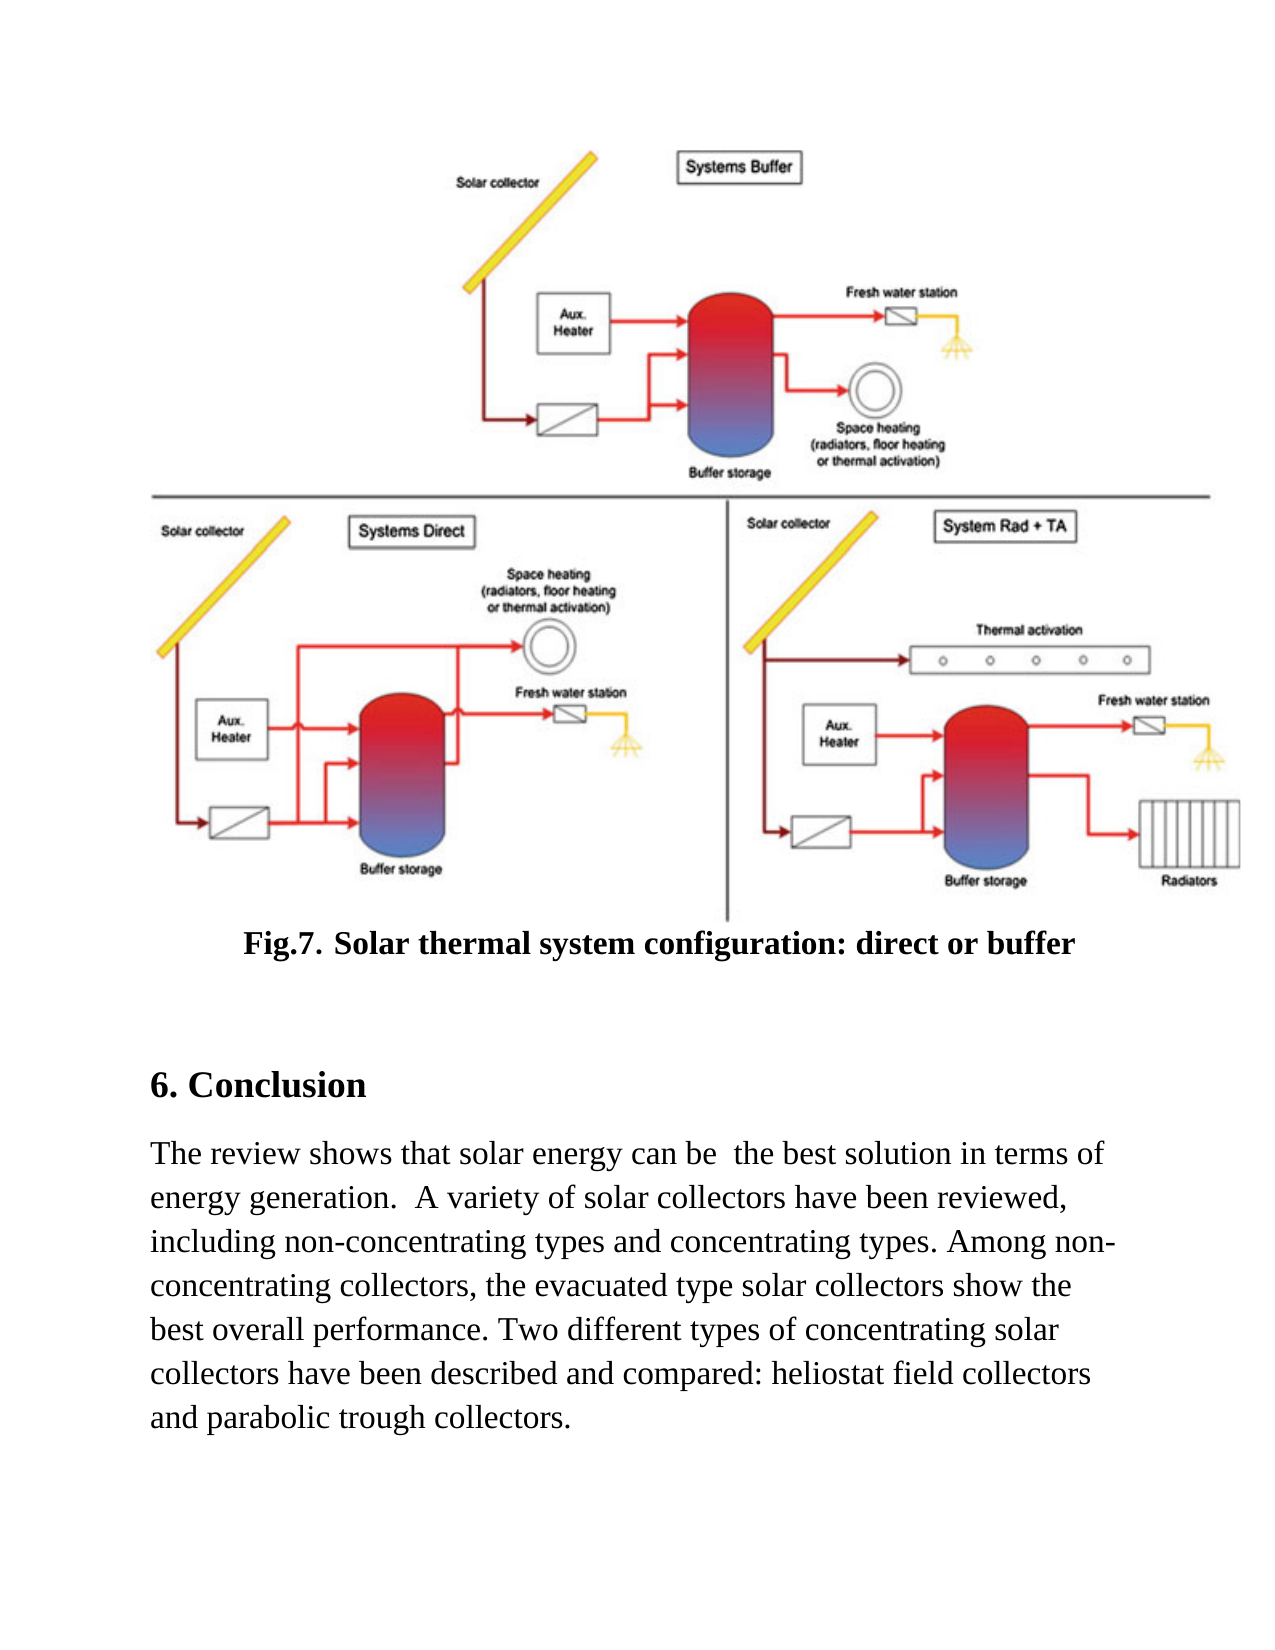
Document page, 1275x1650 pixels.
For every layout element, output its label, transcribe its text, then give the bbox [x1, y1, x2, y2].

text The review shows that solar energy can be the best solution in terms of energy generation. A variety of solar collectors have been reviewed, including non-concentrating types and concentrating types. Among non-concentrating collectors, the evacuated type solar collectors show the best overall performance. Two different types of concentrating solar collectors have been described and compared: heliostat field collectors and parabolic trough collectors. [150, 1133, 1125, 1436]
text 6. Conclusion [150, 1063, 1125, 1106]
text Fig.7. Solar thermal system configuration: direct or buffer [150, 923, 1125, 963]
